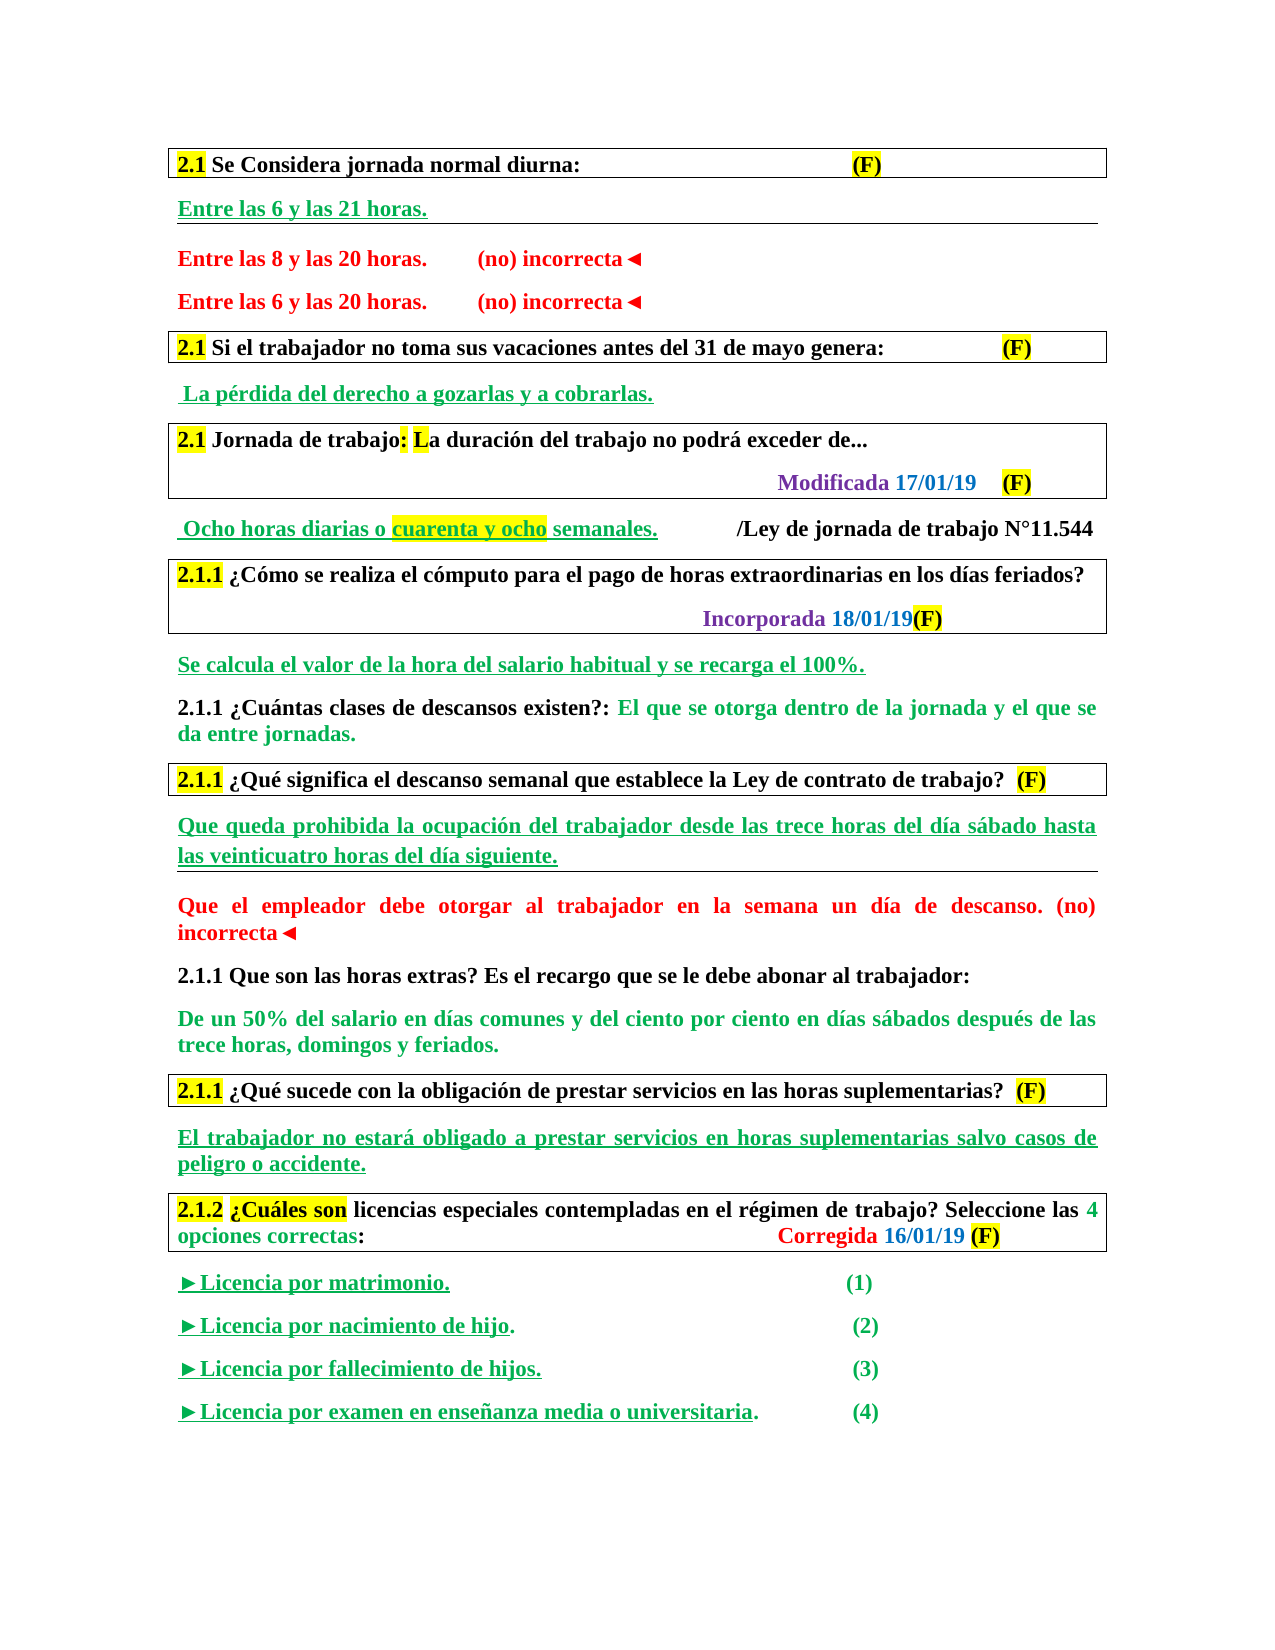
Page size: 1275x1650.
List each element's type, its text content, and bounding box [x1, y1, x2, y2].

text 2.1.1 ¿Cuántas clases de descansos existen?: El que se otorga dentro de la jornada y el que se da entre jornadas. [177, 694, 1098, 746]
text 2.1.1 ¿Cómo se realiza el cómputo para el pago de horas extraordinarias en los días feriados? [169, 560, 1106, 588]
text ►Licencia por fallecimiento de hijos. (3) [177, 1355, 1098, 1381]
text De un 50% del salario en días comunes y del ciento por ciento en días sábados después de las trece horas, domingos y feriados. [177, 1005, 1098, 1058]
text Que queda prohibida la ocupación del trabajador desde las trece horas del día sábado hasta las veinticuatro horas del día siguiente. [177, 812, 1098, 871]
text 2.1.1 Que son las horas extras? Es el recargo que se le debe abonar al trabajador: [177, 962, 1098, 988]
text ►Licencia por examen en enseñanza media o universitaria. (4) [177, 1398, 1098, 1424]
text La pérdida del derecho a gozarlas y a cobrarlas. [177, 380, 1098, 406]
text El trabajador no estará obligado a prestar servicios en horas suplementarias salvo casos de peligro o accidente. [177, 1147, 1098, 1176]
text El trabajador no estará obligado a prestar servicios en horas suplementarias salvo casos de peligro o accidente. [177, 1124, 1098, 1146]
text Incorporada 18/01/19(F) [169, 601, 1106, 633]
text Entre las 6 y las 20 horas. (no) incorrecta◄ [177, 288, 1098, 314]
text Modificada 17/01/19 (F) [169, 466, 1106, 498]
text ►Licencia por matrimonio. (1) [177, 1269, 1098, 1295]
text 2.1 Se Considera jornada normal diurna: (F) [169, 149, 1106, 177]
text Entre las 6 y las 21 horas. [177, 195, 1098, 223]
text 2.1 Jornada de trabajo: La duración del trabajo no podrá exceder de... [169, 424, 1106, 453]
text Que el empleador debe otorgar al trabajador en la semana un día de descanso. (no) incorrecta◄ [177, 893, 1098, 945]
text Entre las 8 y las 20 horas. (no) incorrecta◄ [177, 245, 1098, 271]
text 2.1 Si el trabajador no toma sus vacaciones antes del 31 de mayo genera: (F) [169, 332, 1106, 362]
text 2.1.1 ¿Qué significa el descanso semanal que establece la Ley de contrato de trabajo? (F) [169, 764, 1106, 795]
text ►Licencia por nacimiento de hijo. (2) [177, 1312, 1098, 1338]
text 2.1.2 ¿Cuáles son licencias especiales contempladas en el régimen de trabajo? Seleccione las 4 opciones correctas: Corregida 16/01/19 (F) [169, 1194, 1106, 1251]
text Se calcula el valor de la hora del salario habitual y se recarga el 100%. [177, 651, 1098, 677]
text 2.1.1 ¿Qué sucede con la obligación de prestar servicios en las horas suplementarias? (F) [169, 1075, 1106, 1106]
text Ocho horas diarias o cuarenta y ocho semanales. /Ley de jornada de trabajo N°11.544 [547, 515, 1098, 542]
